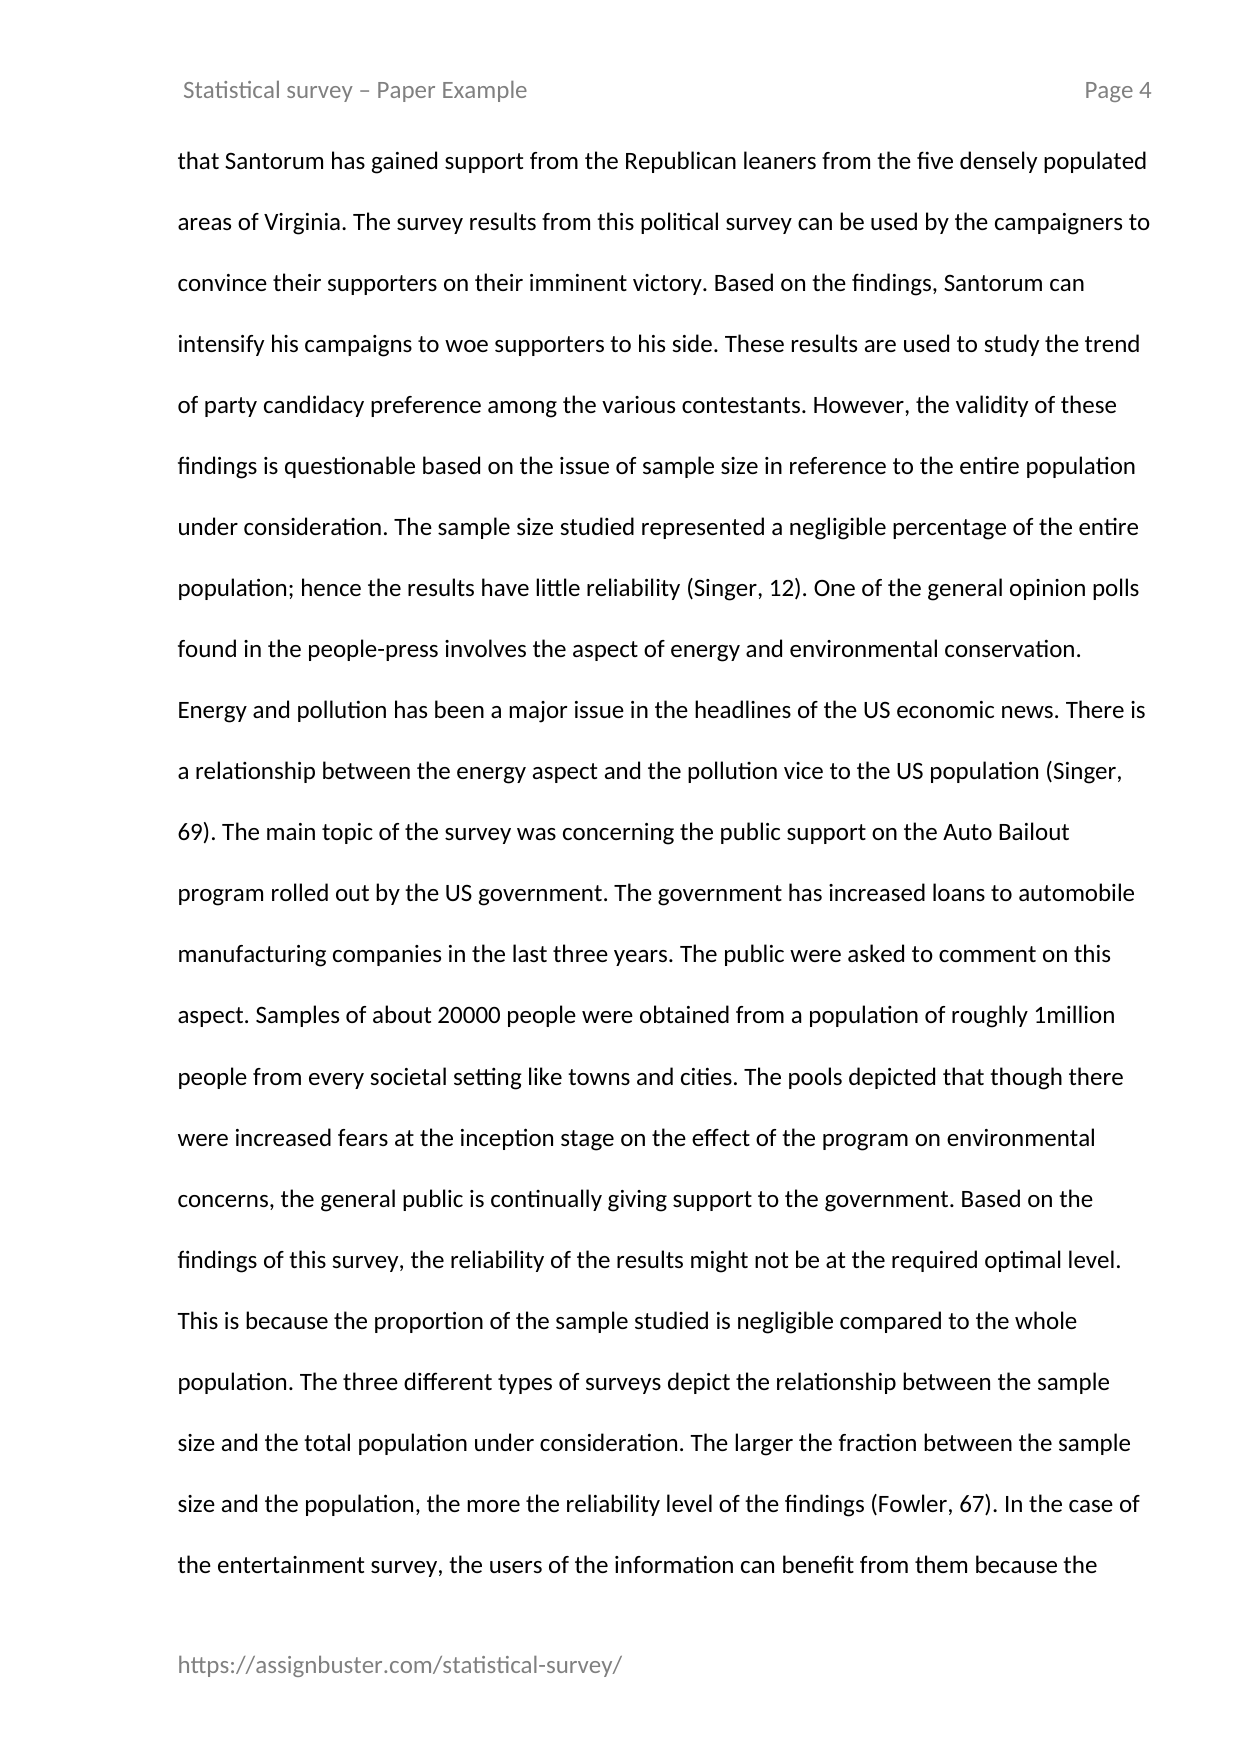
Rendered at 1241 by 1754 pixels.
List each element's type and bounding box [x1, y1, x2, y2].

text [177, 145, 1152, 1579]
